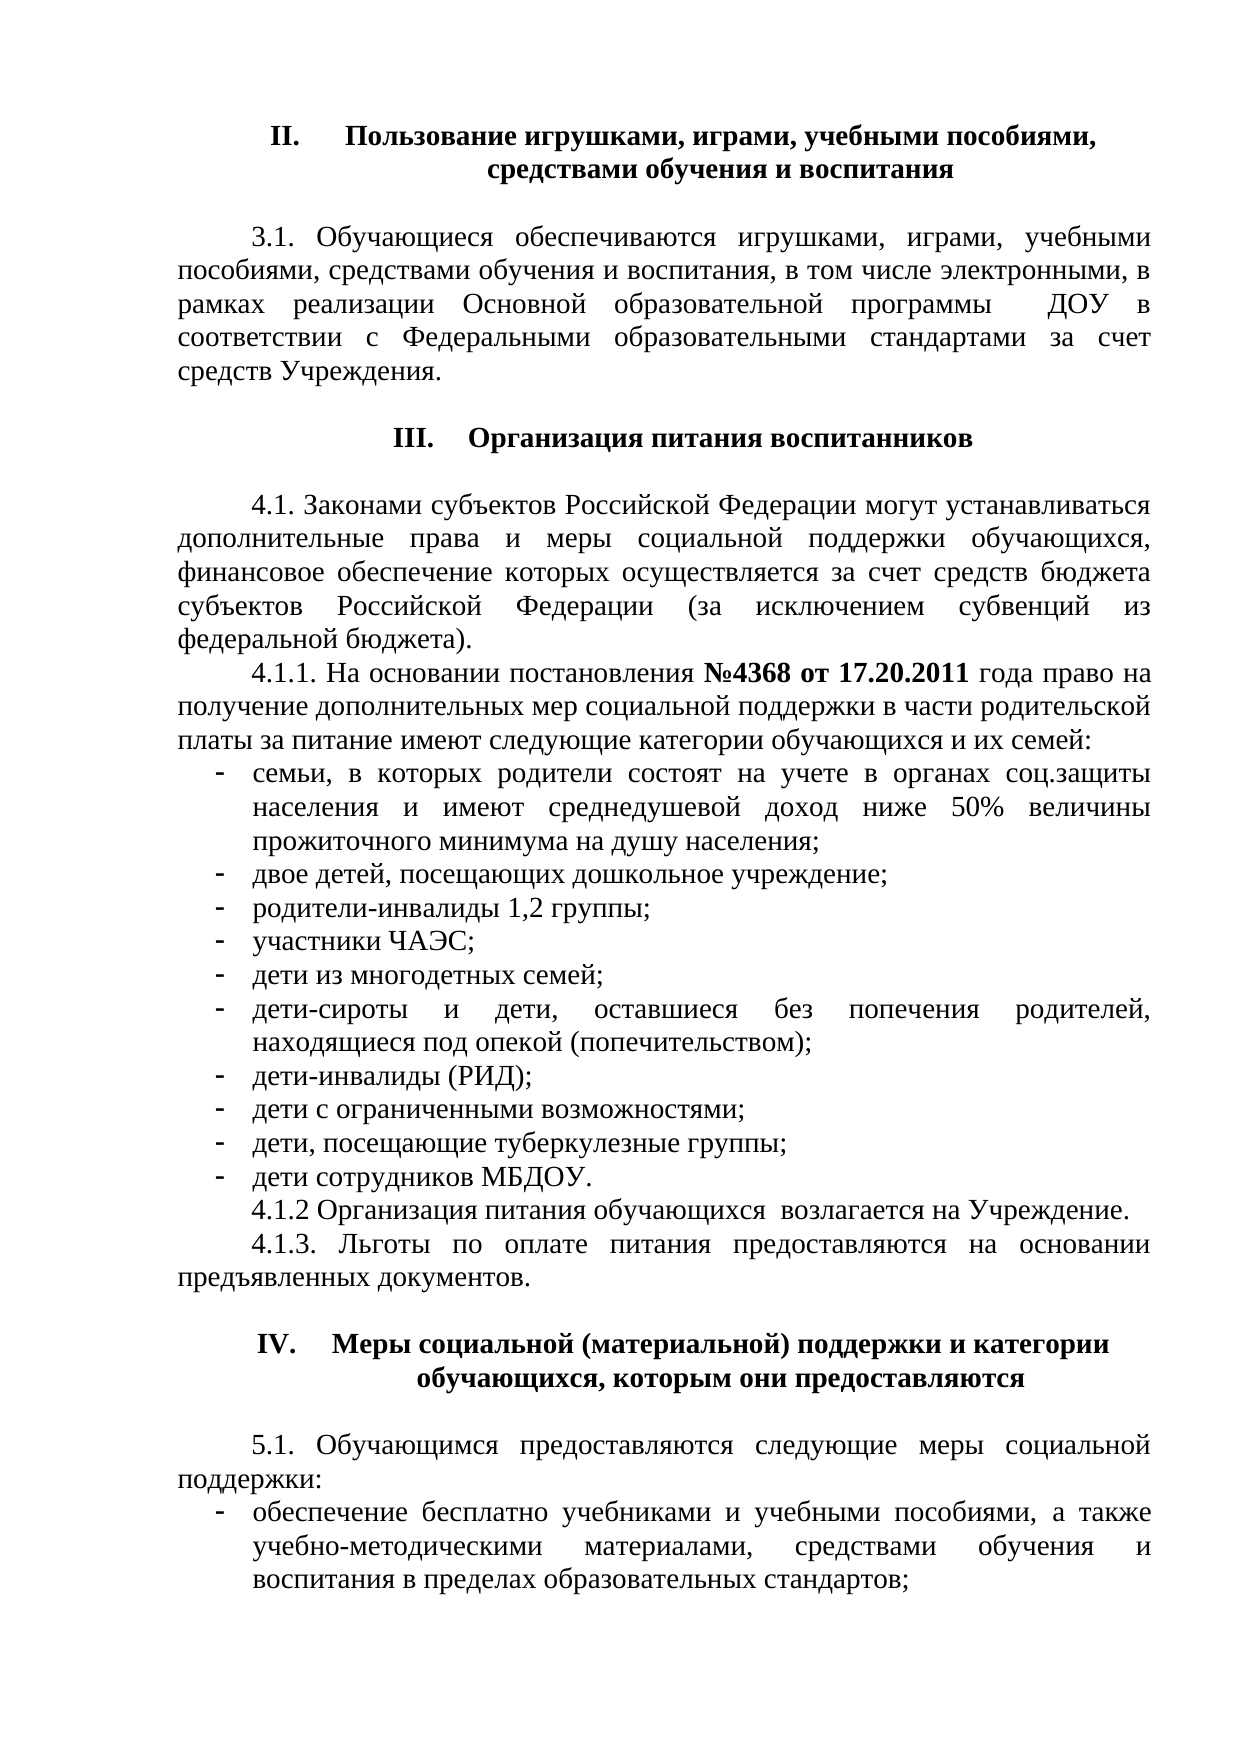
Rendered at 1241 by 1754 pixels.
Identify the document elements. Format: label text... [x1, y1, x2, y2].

text 3.1. Обучающиеся обеспечиваются игрушками, играми, учебными пособиями, средствами обучения и воспитания, в том числе электронными, в рамках реализации Основной образовательной программы ДОУ в соответствии с Федеральными образовательными стандартами за счет средств Учреждения. [177, 219, 1152, 386]
list родители-инвалиды 1,2 группы; [215, 890, 1152, 923]
list дети сотрудников МБДОУ. [215, 1159, 1152, 1192]
text 4.1. Законами субъектов Российской Федерации могут устанавливаться дополнительные права и меры социальной поддержки обучающихся, финансовое обеспечение которых осуществляется за счет средств бюджета субъектов Российской Федерации (за исключением субвенций из федеральной бюджета). [177, 487, 1152, 655]
list дети-инвалиды (РИД); [215, 1058, 1152, 1092]
list семьи, в которых родители состоят на учете в органах соц.защиты населения и имеют среднедушевой доход ниже 50% величины прожиточного минимума на душу населения; [215, 755, 1152, 856]
list Меры социальной (материальной) поддержки и категории обучающихся, которым они предоставляются [215, 1327, 1152, 1394]
text 4.1.1. На основании постановления №4368 от 17.20.2011 года право на получение дополнительных мер социальной поддержки в части родительской платы за питание имеют следующие категории обучающихся и их семей: [177, 655, 1152, 755]
list дети с ограниченными возможностями; [215, 1092, 1152, 1125]
list обеспечение бесплатно учебниками и учебными пособиями, а также учебно-методическими материалами, средствами обучения и воспитания в пределах образовательных стандартов; [215, 1494, 1152, 1595]
text 5.1. Обучающимся предоставляются следующие меры социальной поддержки: [177, 1427, 1152, 1494]
list Организация питания воспитанников [215, 420, 1152, 453]
list дети из многодетных семей; [215, 957, 1152, 991]
list участники ЧАЭС; [215, 923, 1152, 957]
list дети-сироты и дети, оставшиеся без попечения родителей, находящиеся под опекой (попечительством); [215, 991, 1152, 1058]
list Пользование игрушками, играми, учебными пособиями, средствами обучения и воспитания [215, 118, 1152, 185]
list дети, посещающие туберкулезные группы; [215, 1125, 1152, 1159]
text 4.1.3. Льготы по оплате питания предоставляются на основании предъявленных документов. [177, 1226, 1152, 1293]
list двое детей, посещающих дошкольное учреждение; [215, 856, 1152, 890]
text 4.1.2 Организация питания обучающихся возлагается на Учреждение. [177, 1192, 1152, 1226]
